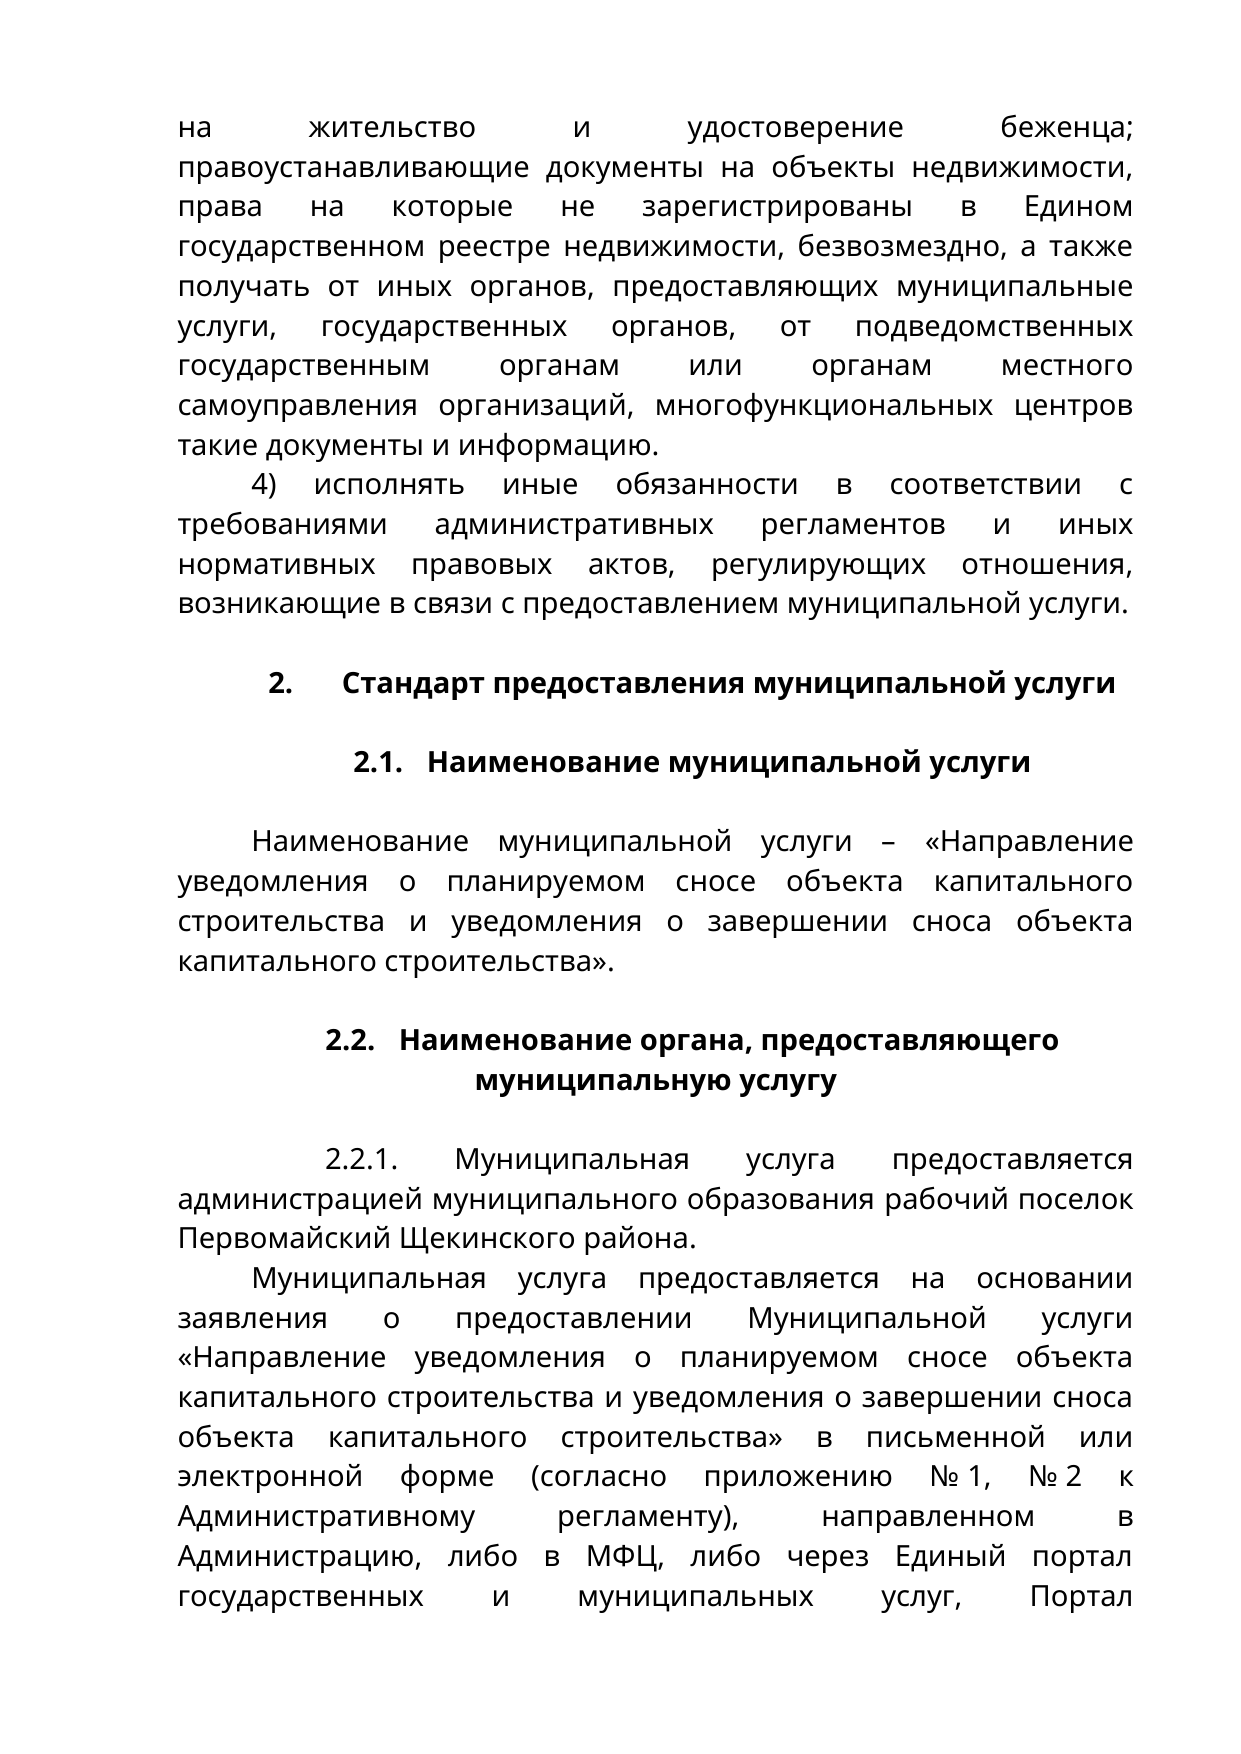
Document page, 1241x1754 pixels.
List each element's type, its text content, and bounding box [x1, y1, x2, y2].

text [177, 106, 1134, 463]
list Стандарт предоставления муниципальной услуги [177, 662, 1134, 702]
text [177, 1257, 1134, 1614]
text Наименование муниципальной услуги – «Направление уведомления о планируемом сносе объекта капитального строительства и уведомления о завершении сноса объекта капитального строительства». [177, 821, 1134, 979]
text 4) исполнять иные обязанности в соответствии с требованиями административных регламентов и иных нормативных правовых актов, регулирующих отношения, возникающие в связи с предоставлением муниципальной услуги. [177, 463, 1134, 622]
text 2.2.1. Муниципальная услуга предоставляется администрацией муниципального образования рабочий поселок Первомайский Щекинского района. [177, 1138, 1134, 1257]
list Наименование муниципальной услуги [177, 741, 1134, 781]
list Наименование органа, предоставляющего муниципальную услугу [177, 1019, 1134, 1098]
